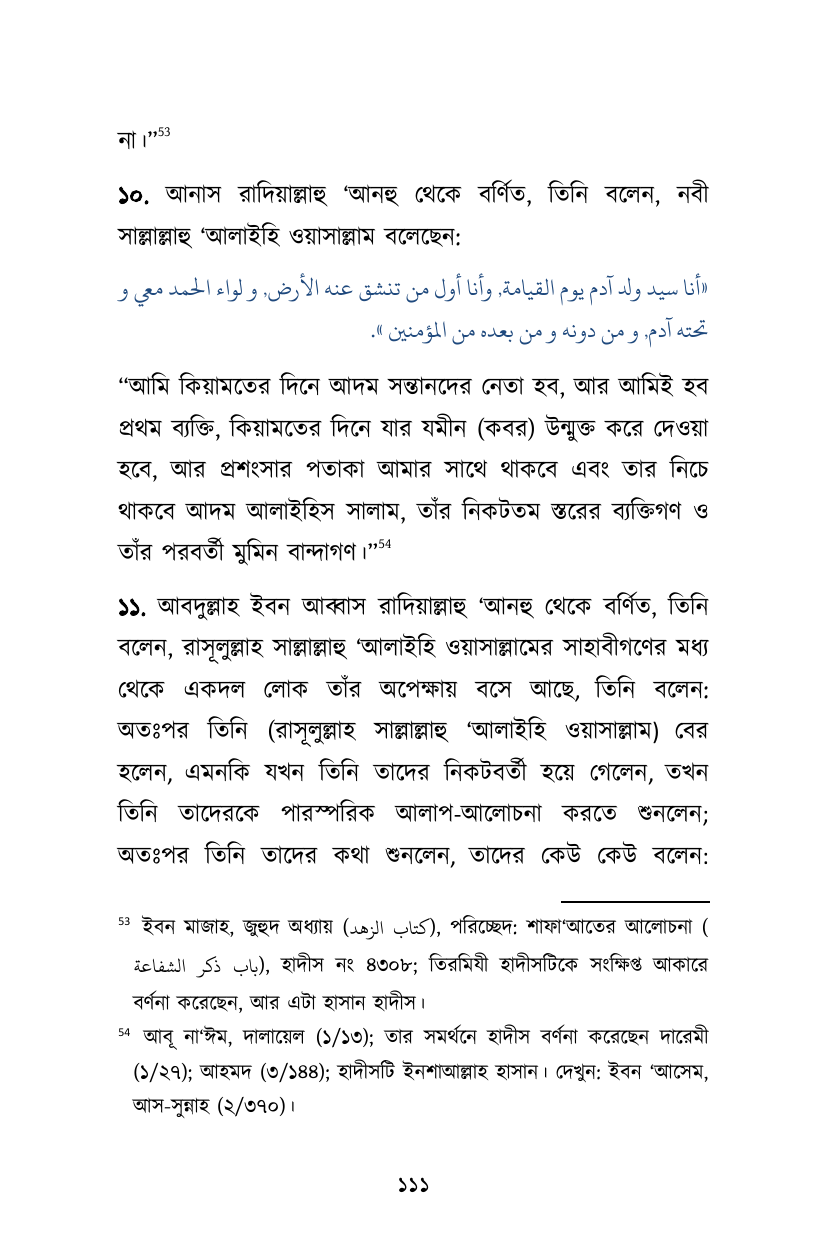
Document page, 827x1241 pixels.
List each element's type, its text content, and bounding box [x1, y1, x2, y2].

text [118, 584, 709, 874]
text «أنا سيد ولد آدم يوم القيامة, وأنا أول من تنشق عنه الأرض, و لواء الحمد معي و تحته آدم, و من دونه و من بعده من المؤمنين ». [118, 267, 709, 352]
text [118, 118, 709, 159]
text ১০. আনাস রাদিয়াল্লাহু ‘আনহু থেকে বর্ণিত, তিনি বলেন, নবী সাল্লাল্লাহু ‘আলাইহি ওয়াসাল্লাম বলেছেন: [118, 172, 709, 255]
text “আমি কিয়ামতের দিনে আদম সন্তানদের নেতা হব, আর আমিই হব প্রথম ব্যক্তি, কিয়ামতের দিনে যার যমীন (কবর) উন্মুক্ত করে দেওয়া হবে, আর প্রশংসার পতাকা আমার সাথে থাকবে এবং তার নিচে থাকবে আদম আলাইহিস সালাম, তাঁর নিকটতম স্তরের ব্যক্তিগণ ও তাঁর পরবর্তী মুমিন বান্দাগণ।” [118, 364, 709, 571]
